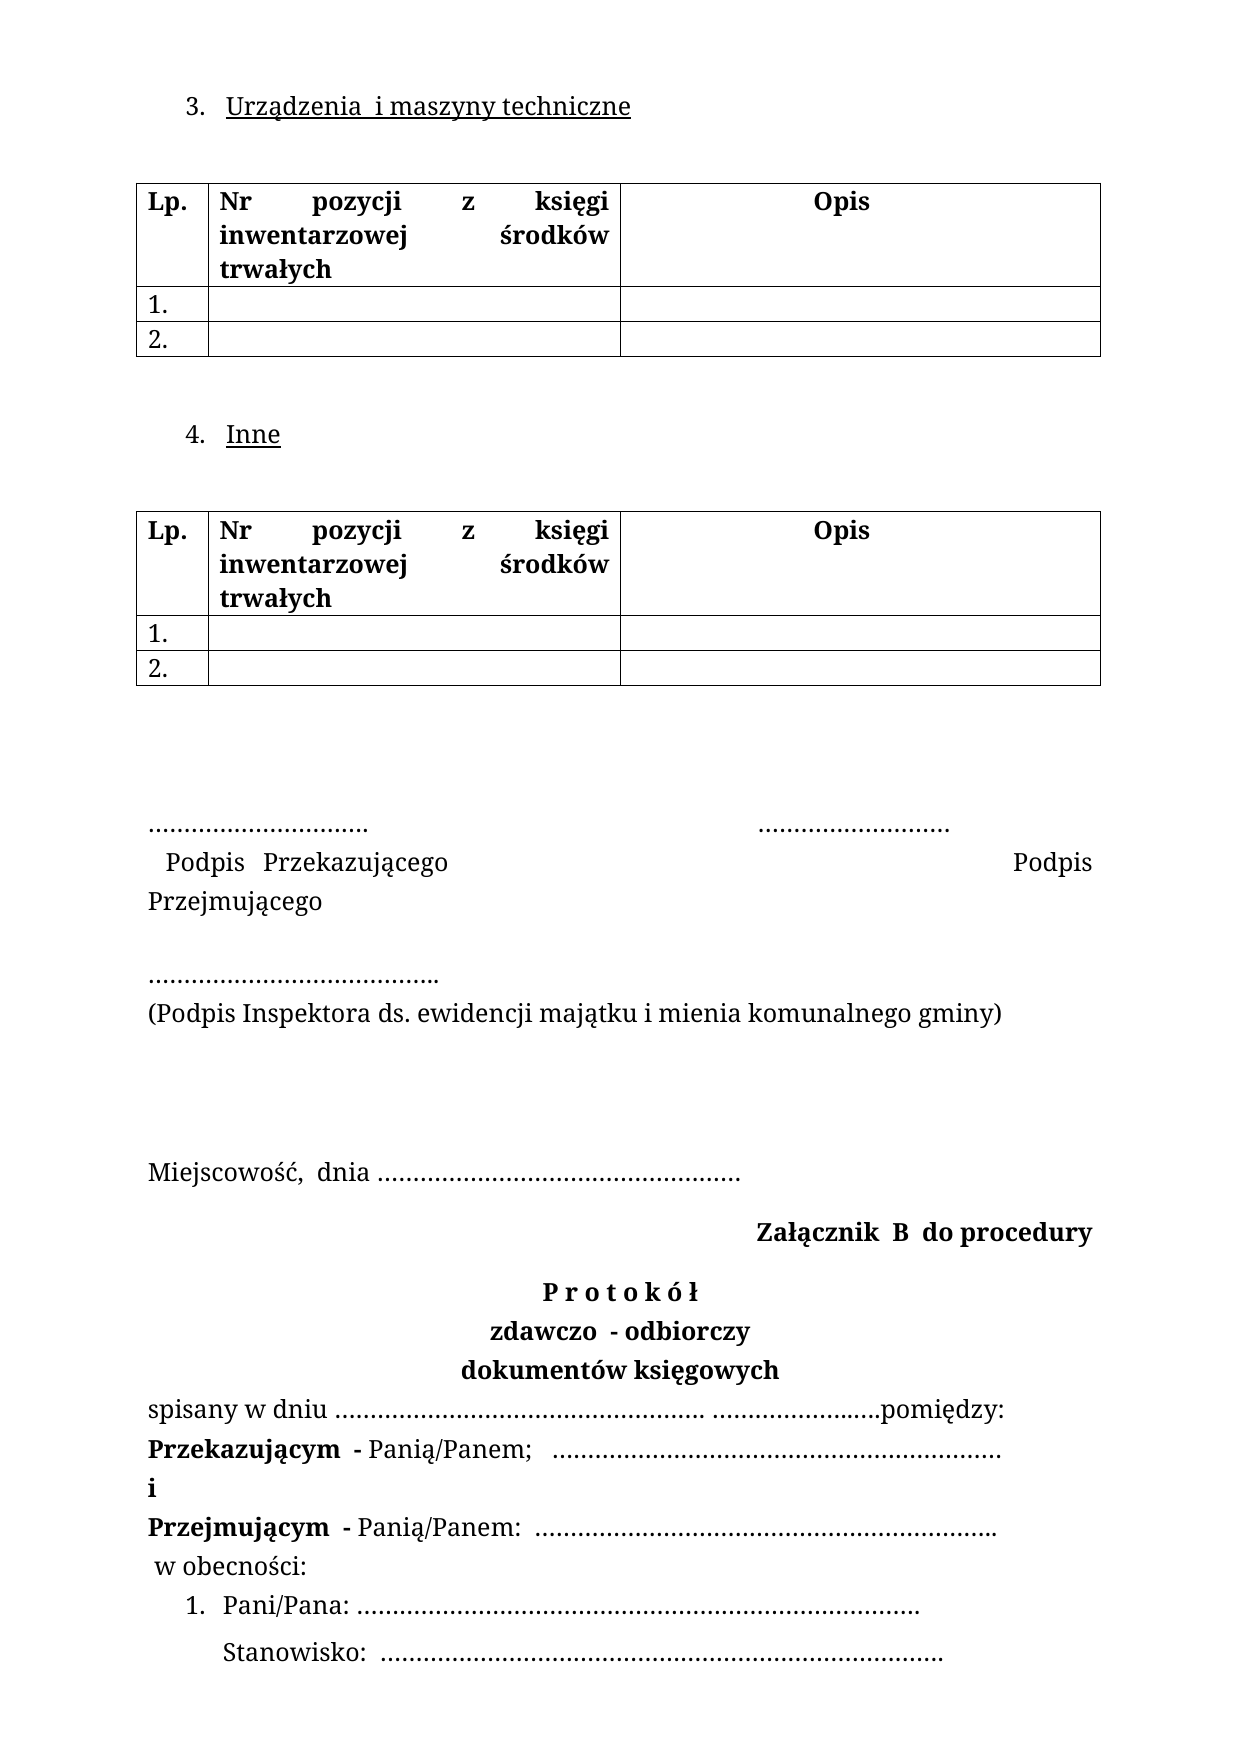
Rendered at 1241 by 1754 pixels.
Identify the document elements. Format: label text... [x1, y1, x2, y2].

text spisany w dniu ……………………………………………. ………………..….pomiędzy: [148, 1392, 1093, 1426]
text dokumentów księgowych [148, 1353, 1093, 1387]
table_cell [209, 322, 620, 356]
table_cell 2. [137, 322, 208, 356]
text Stanowisko: ……………………………………………………………………. [223, 1634, 1093, 1669]
table_header Lp. [137, 184, 208, 286]
table_header Opis [621, 184, 1100, 286]
table_header Lp. [137, 512, 208, 614]
text P r o t o k ó ł [148, 1275, 1093, 1309]
text zdawczo - odbiorczy [148, 1314, 1093, 1348]
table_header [209, 184, 620, 286]
table_cell 2. [137, 651, 208, 685]
text (Podpis Inspektora ds. ewidencji majątku i mienia komunalnego gminy) [148, 996, 1093, 1029]
table_cell [209, 616, 620, 649]
text Załącznik B do procedury [148, 1215, 1093, 1249]
table_cell [209, 651, 620, 685]
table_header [209, 512, 620, 614]
text Przejmującym - Panią/Panem: ……………………………………………………….. [148, 1510, 1093, 1544]
table_cell [621, 287, 1100, 321]
text ………………………………….. [148, 923, 1093, 990]
table_header Opis [621, 512, 1100, 614]
text i [148, 1471, 1093, 1504]
table_cell [621, 651, 1100, 685]
text Miejscowość, dnia …………………………………………… [148, 1155, 1093, 1189]
text Przekazującym - Panią/Panem; ……………………………………………………… [148, 1431, 1093, 1465]
text …………………………. ……………………… [148, 806, 1093, 840]
table_cell 1. [137, 287, 208, 321]
table_cell [209, 287, 620, 321]
list Urządzenia i maszyny techniczne [185, 89, 1093, 123]
text w obecności: [148, 1549, 1093, 1583]
table_cell [621, 616, 1100, 649]
list Inne [185, 417, 1093, 451]
list Pani/Pana: ……………………………………………………………………. [185, 1588, 1093, 1622]
table_cell 1. [137, 616, 208, 649]
table_cell [621, 322, 1100, 356]
text Podpis Przekazującego Podpis Przejmującego [148, 845, 1093, 918]
